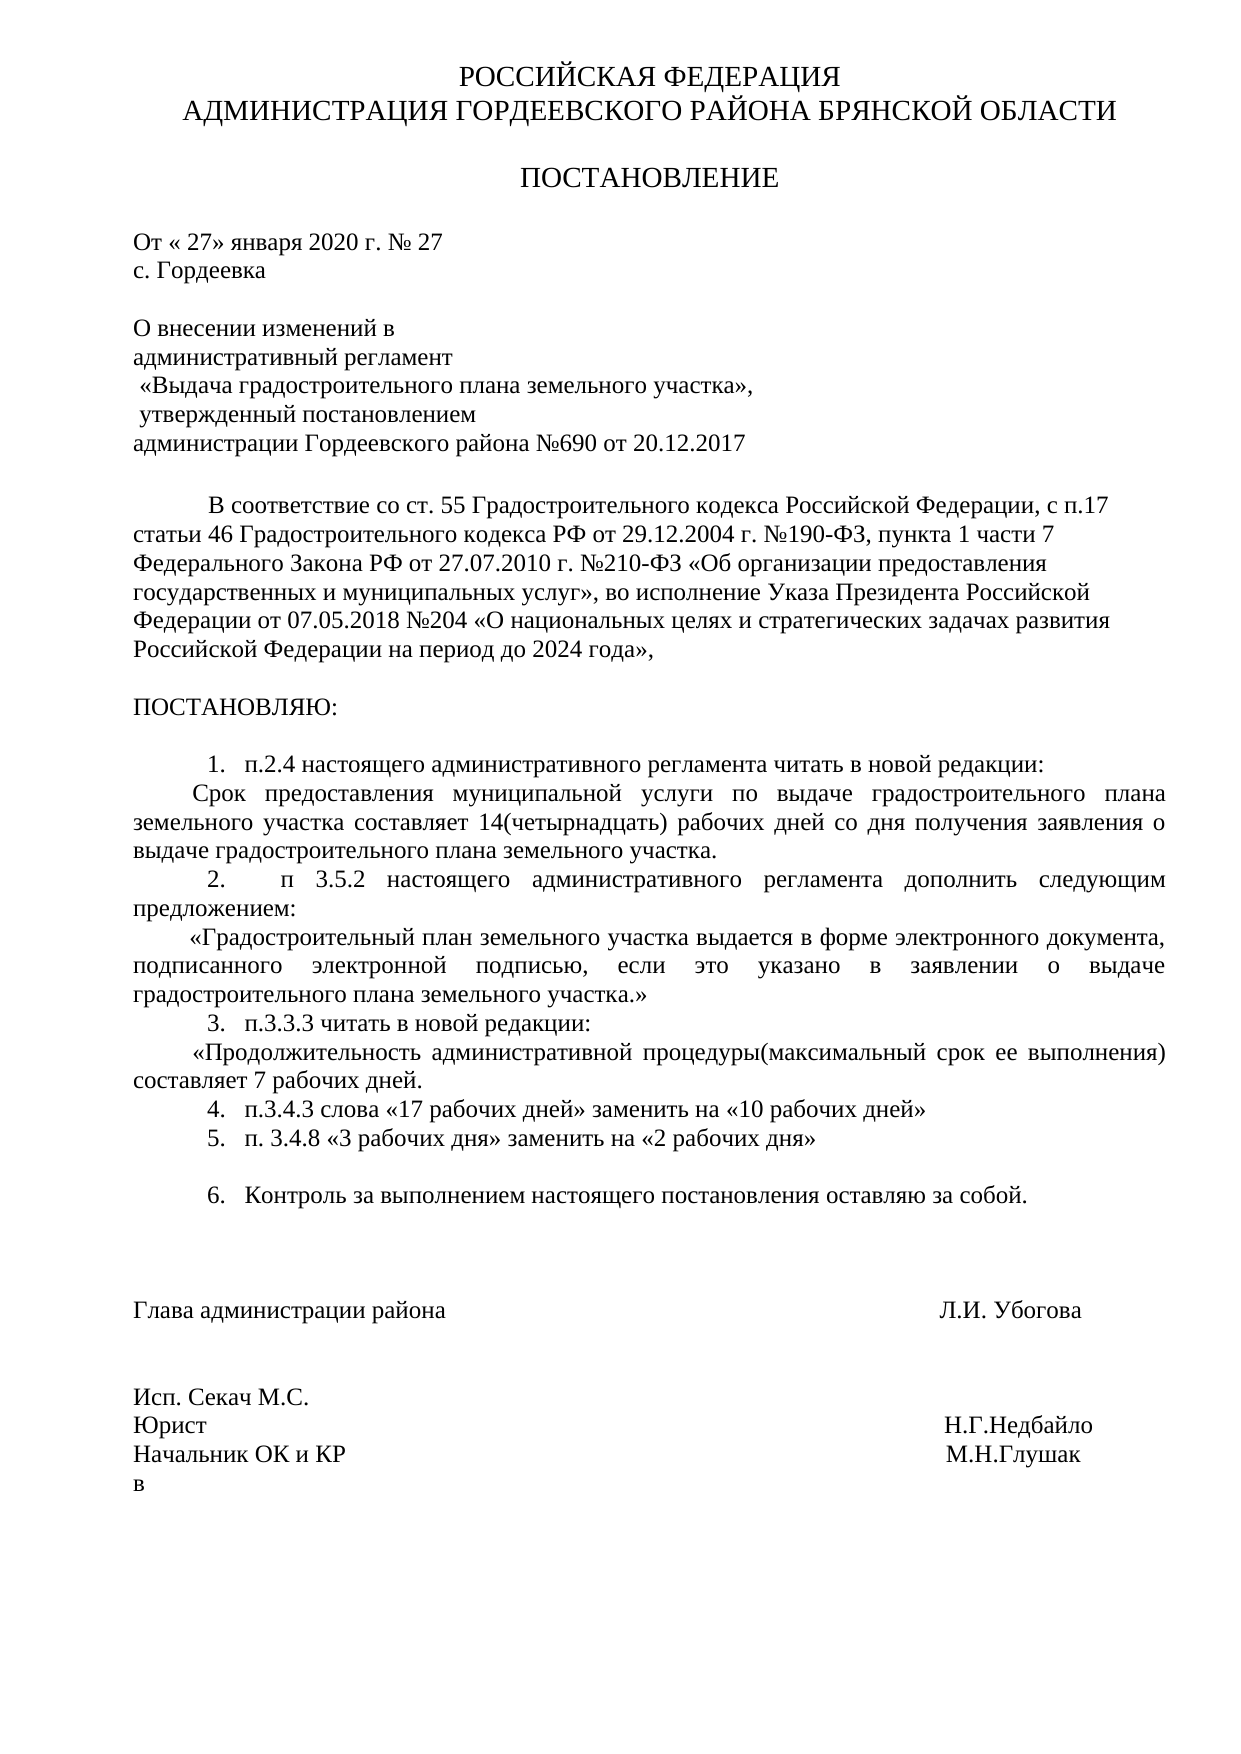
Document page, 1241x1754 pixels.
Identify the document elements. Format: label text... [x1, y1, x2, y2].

list п.3.3.3 читать в новой редакции: [207, 1008, 1167, 1037]
text РОССИЙСКАЯ ФЕДЕРАЦИЯ [133, 59, 1167, 93]
text администрации Гордеевского района №690 от 20.12.2017 [133, 428, 1167, 457]
text От « 27» января 2020 г. № 27 [133, 227, 1167, 256]
list п 3.5.2 настоящего административного регламента дополнить следующим предложением: [133, 864, 1167, 922]
text Глава администрации района Л.И. Убогова [133, 1295, 1167, 1324]
list п.2.4 настоящего административного регламента читать в новой редакции: [207, 749, 1167, 778]
text административный регламент [133, 342, 1167, 371]
text с. Гордеевка [133, 256, 1167, 284]
text ПОСТАНОВЛЯЮ: [133, 663, 1167, 720]
list п. 3.4.8 «3 рабочих дня» заменить на «2 рабочих дня» [207, 1123, 1167, 1152]
text в [133, 1468, 1167, 1497]
text утвержденный постановлением [133, 399, 1167, 428]
text «Продолжительность административной процедуры(максимальный срок ее выполнения) составляет 7 рабочих дней. [133, 1037, 1167, 1094]
text АДМИНИСТРАЦИЯ ГОРДЕЕВСКОГО РАЙОНА БРЯНСКОЙ ОБЛАСТИ [133, 93, 1167, 126]
text Юрист Н.Г.Недбайло [133, 1410, 1167, 1439]
list Контроль за выполнением настоящего постановления оставляю за собой. [207, 1180, 1167, 1209]
text Начальник ОК и КР М.Н.Глушак [133, 1439, 1167, 1468]
text О внесении изменений в [133, 313, 1167, 342]
text ПОСТАНОВЛЕНИЕ [133, 160, 1167, 193]
list п.3.4.3 слова «17 рабочих дней» заменить на «10 рабочих дней» [207, 1094, 1167, 1123]
text Исп. Секач М.С. [133, 1382, 1167, 1410]
text «Выдача градостроительного плана земельного участка», [133, 371, 1167, 399]
text Срок предоставления муниципальной услуги по выдаче градостроительного плана земельного участка составляет 14(четырнадцать) рабочих дней со дня получения заявления о выдаче градостроительного плана земельного участка. [133, 778, 1167, 864]
text «Градостроительный план земельного участка выдается в форме электронного документа, подписанного электронной подписью, если это указано в заявлении о выдаче градостроительного плана земельного участка.» [133, 922, 1167, 1008]
text В соответствие со ст. 55 Градостроительного кодекса Российской Федерации, с п.17 статьи 46 Градостроительного кодекса РФ от 29.12.2004 г. №190-ФЗ, пункта 1 части 7 Федерального Закона РФ от 27.07.2010 г. №210-ФЗ «Об организации предоставления государственных и муниципальных услуг», во исполнение Указа Президента Российской Федерации от 07.05.2018 №204 «О национальных целях и стратегических задачах развития Российской Федерации на период до 2024 года», [133, 490, 1167, 663]
